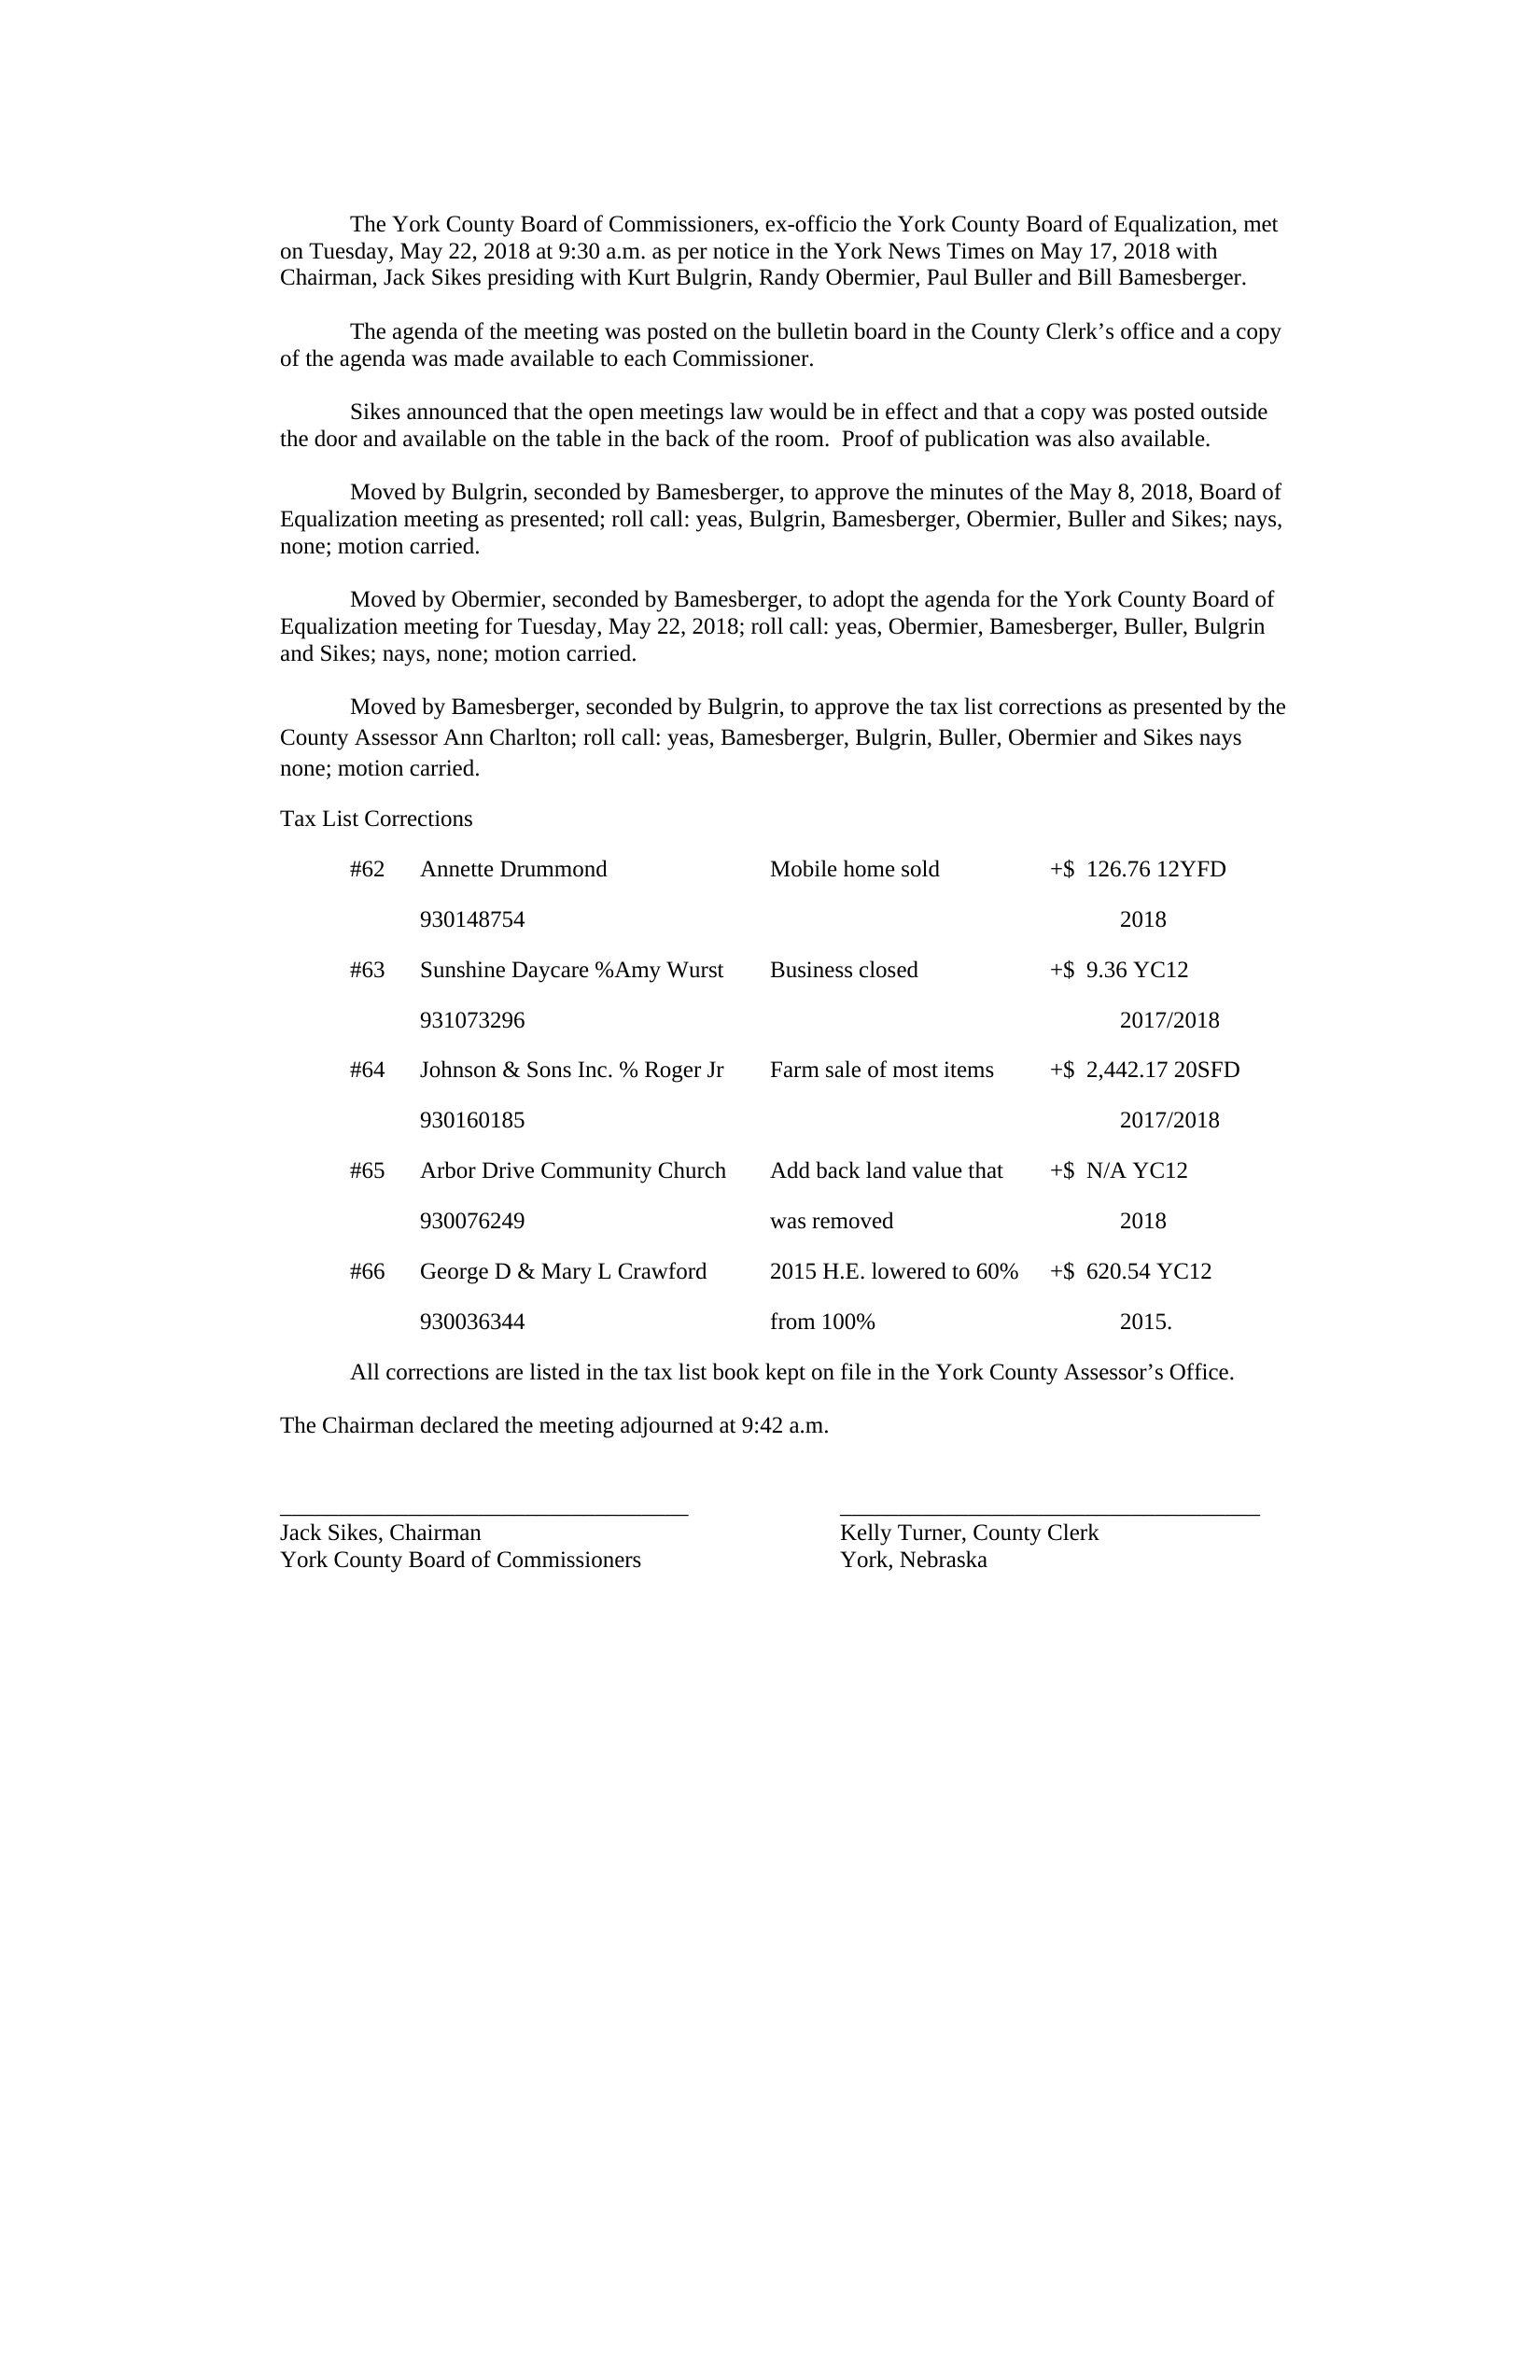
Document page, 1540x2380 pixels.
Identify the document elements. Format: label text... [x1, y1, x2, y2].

text 930148754 2018 [280, 905, 1295, 932]
text 930160185 2017/2018 [280, 1107, 1295, 1133]
text Moved by Bamesberger, seconded by Bulgrin, to approve the tax list corrections as presented by the County Assessor Ann Charlton; roll call: yeas, Bamesberger, Bulgrin, Buller, Obermier and Sikes nays none; motion carried. [280, 693, 1295, 781]
text The agenda of the meeting was posted on the bulletin board in the County Clerk’s office and a copy of the agenda was made available to each Commissioner. [280, 317, 1295, 371]
text York County Board of Commissioners York, Nebraska [280, 1546, 1295, 1573]
text Tax List Corrections [210, 805, 1295, 832]
text Moved by Obermier, seconded by Bamesberger, to adopt the agenda for the York County Board of Equalization meeting for Tuesday, May 22, 2018; roll call: yeas, Obermier, Bamesberger, Buller, Bulgrin and Sikes; nays, none; motion carried. [280, 585, 1295, 666]
text #66 George D & Mary L Crawford 2015 H.E. lowered to 60% +$ 620.54 YC12 [280, 1257, 1295, 1284]
text The York County Board of Commissioners, ex-officio the York County Board of Equalization, met on Tuesday, May 22, 2018 at 9:30 a.m. as per notice in the York News Times on May 17, 2018 with Chairman, Jack Sikes presiding with Kurt Bulgrin, Randy Obermier, Paul Buller and Bill Bamesberger. [280, 210, 1295, 290]
text Moved by Bulgrin, seconded by Bamesberger, to approve the minutes of the May 8, 2018, Board of Equalization meeting as presented; roll call: yeas, Bulgrin, Bamesberger, Obermier, Buller and Sikes; nays, none; motion carried. [280, 478, 1295, 559]
text #65 Arbor Drive Community Church Add back land value that +$ N/A YC12 [280, 1156, 1295, 1183]
text Sikes announced that the open meetings law would be in effect and that a copy was posted outside the door and available on the table in the back of the room. Proof of publication was also available. [280, 398, 1295, 452]
text All corrections are listed in the tax list book kept on file in the York County Assessor’s Office. [280, 1358, 1295, 1384]
text 930076249 was removed 2018 [280, 1207, 1295, 1234]
text #63 Sunshine Daycare %Amy Wurst Business closed +$ 9.36 YC12 [280, 956, 1295, 983]
text Jack Sikes, Chairman Kelly Turner, County Clerk [210, 1519, 1295, 1546]
text 930036344 from 100% 2015. [280, 1308, 1295, 1335]
text The Chairman declared the meeting adjourned at 9:42 a.m. [210, 1411, 1295, 1438]
text ___________________________________ ____________________________________ [210, 1491, 1295, 1519]
text #62 Annette Drummond Mobile home sold +$ 126.76 12YFD [280, 855, 1295, 882]
text 931073296 2017/2018 [280, 1006, 1295, 1033]
text #64 Johnson & Sons Inc. % Roger Jr Farm sale of most items +$ 2,442.17 20SFD [280, 1057, 1295, 1083]
